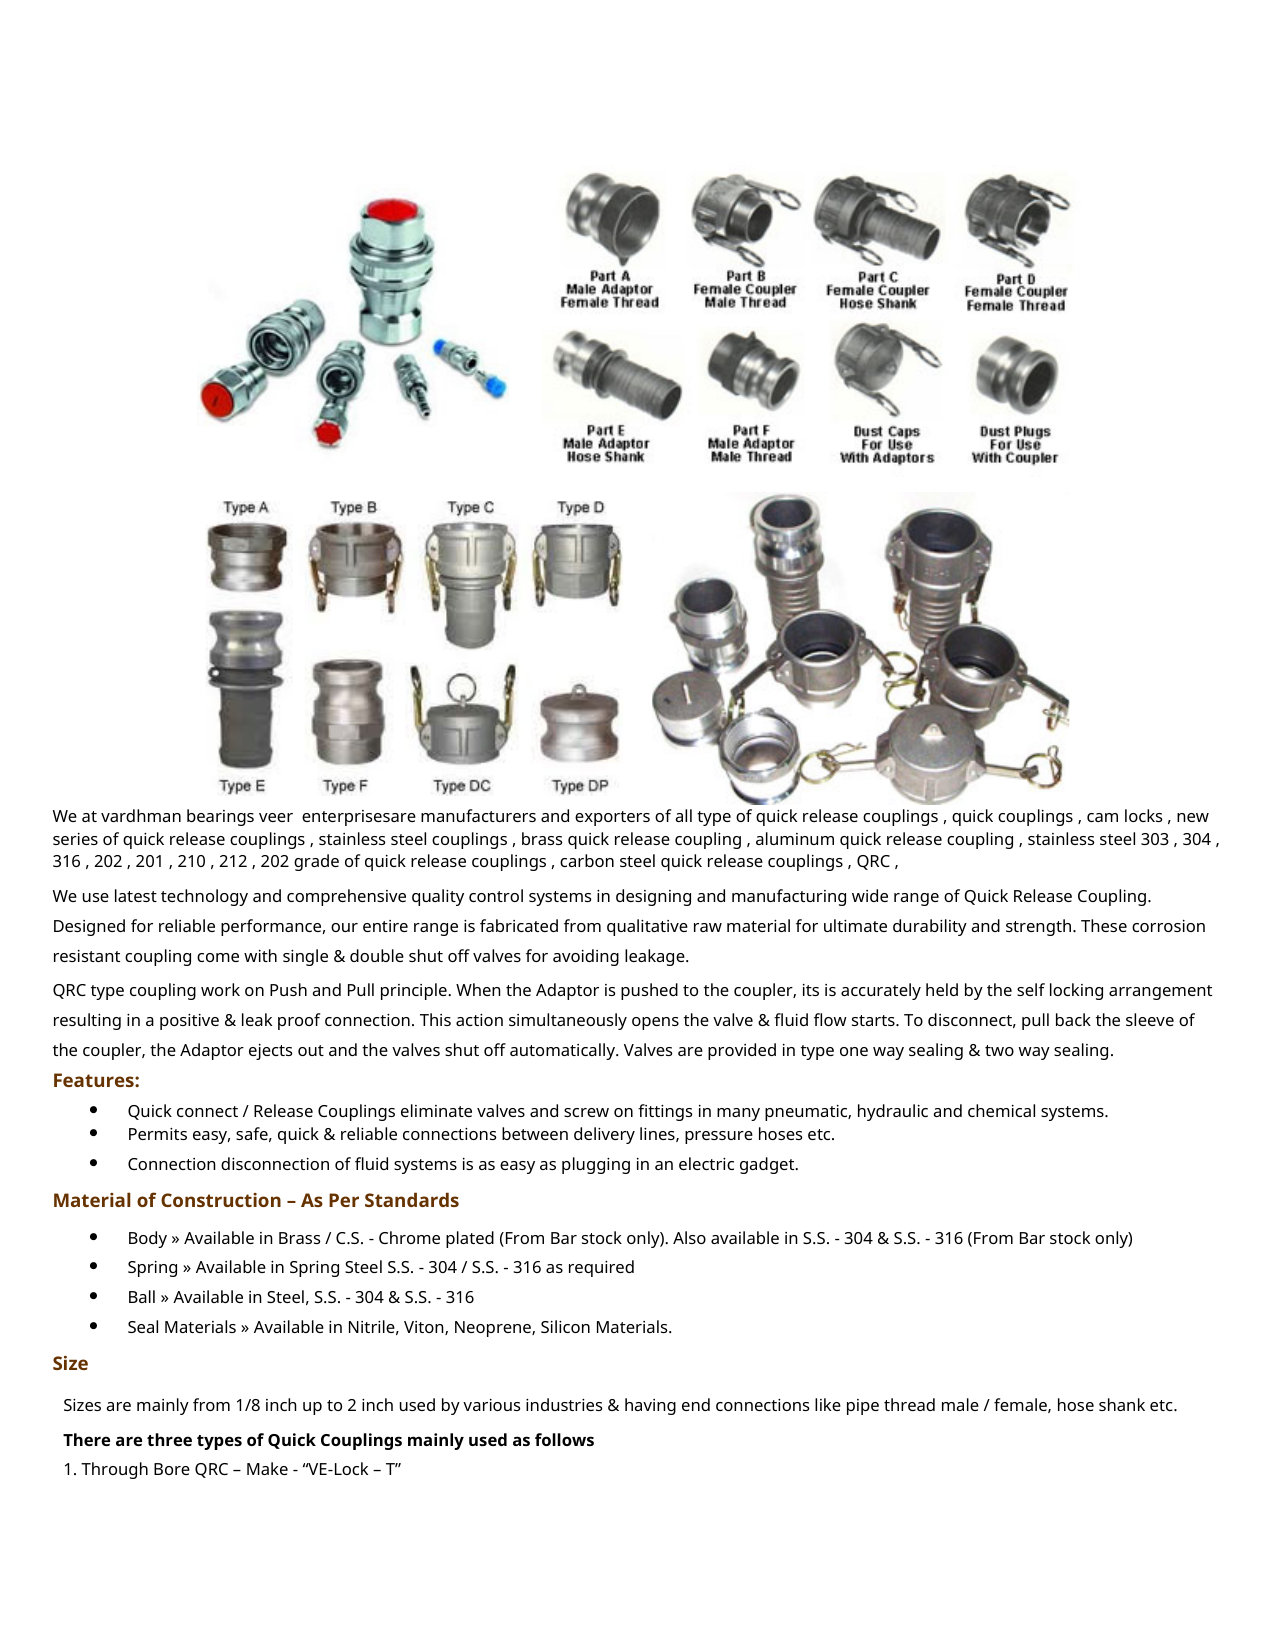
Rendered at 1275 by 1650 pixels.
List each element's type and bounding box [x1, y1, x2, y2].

picture [651, 492, 1070, 805]
picture [542, 165, 1090, 477]
picture [197, 165, 510, 477]
picture [205, 501, 624, 796]
table_header [28, 150, 1247, 1481]
